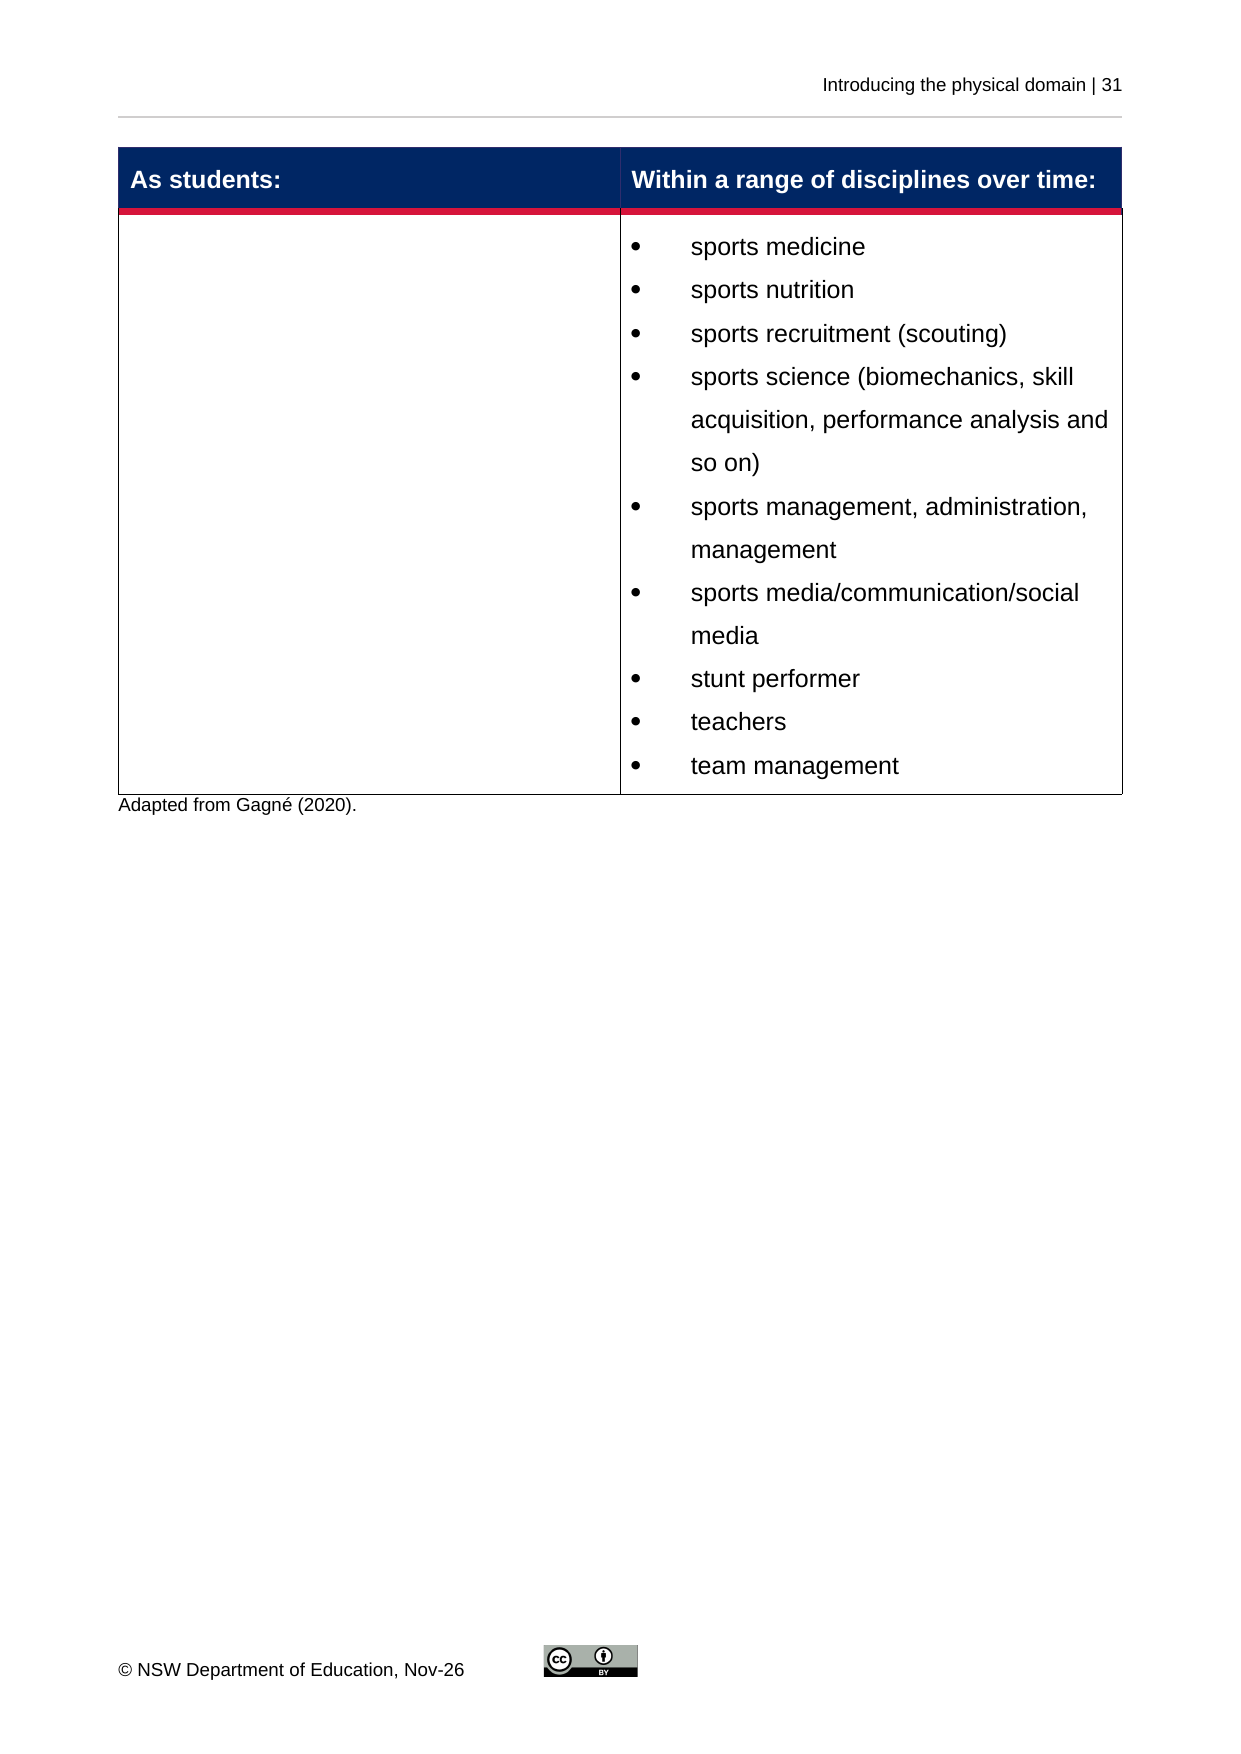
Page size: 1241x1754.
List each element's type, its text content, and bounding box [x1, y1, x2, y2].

picture [543, 1645, 638, 1677]
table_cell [119, 215, 620, 794]
table_header Within a range of disciplines over time: [621, 148, 1121, 208]
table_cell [621, 215, 1122, 794]
text Adapted from Gagné (2020). [118, 795, 1122, 816]
table_header As students: [119, 148, 620, 208]
